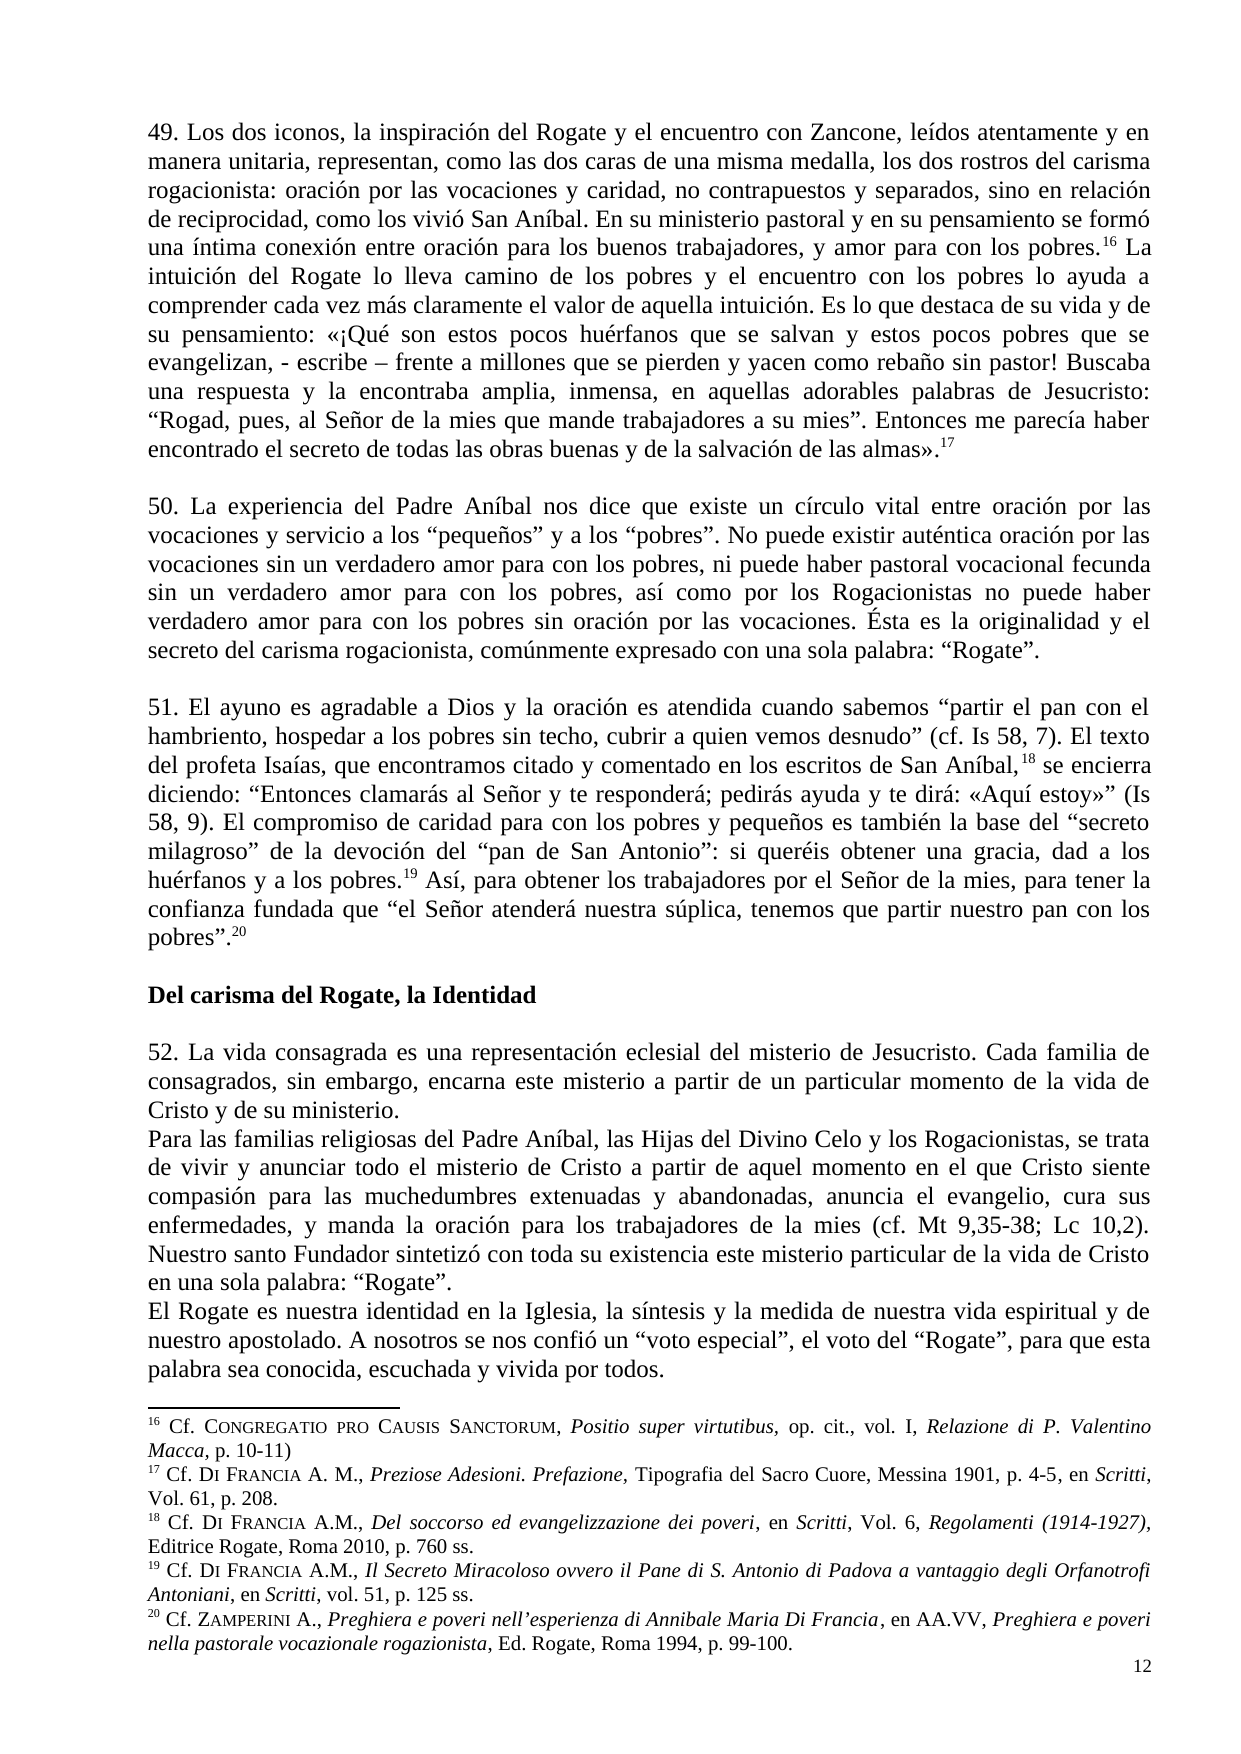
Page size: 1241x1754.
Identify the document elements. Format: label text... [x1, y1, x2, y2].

text 50. La experiencia del Padre Aníbal nos dice que existe un círculo vital entre oración por las vocaciones y servicio a los “pequeños” y a los “pobres”. No puede existir auténtica oración por las vocaciones sin un verdadero amor para con los pobres, ni puede haber pastoral vocacional fecunda sin un verdadero amor para con los pobres, así como por los Rogacionistas no puede haber verdadero amor para con los pobres sin oración por las vocaciones. Ésta es la originalidad y el secreto del carisma rogacionista, comúnmente expresado con una sola palabra: “Rogate”. [148, 491, 1152, 664]
text Para las familias religiosas del Padre Aníbal, las Hijas del Divino Celo y los Rogacionistas, se trata de vivir y anunciar todo el misterio de Cristo a partir de aquel momento en el que Cristo siente compasión para las muchedumbres extenuadas y abandonadas, anuncia el evangelio, cura sus enfermedades, y manda la oración para los trabajadores de la mies (cf. Mt 9,35-38; Lc 10,2). Nuestro santo Fundador sintetizó con toda su existencia este misterio particular de la vida de Cristo en una sola palabra: “Rogate”. [148, 1124, 1152, 1296]
text El Rogate es nuestra identidad en la Iglesia, la síntesis y la medida de nuestra vida espiritual y de nuestro apostolado. A nosotros se nos confió un “voto especial”, el voto del “Rogate”, para que esta palabra sea conocida, escuchada y vivida por todos. [148, 1296, 1152, 1382]
text 51. El ayuno es agradable a Dios y la oración es atendida cuando sabemos “partir el pan con el hambriento, hospedar a los pobres sin techo, cubrir a quien vemos desnudo” (cf. Is 58, 7). El texto del profeta Isaías, que encontramos citado y comentado en los escritos de San Aníbal, se encierra diciendo: “Entonces clamarás al Señor y te responderá; pedirás ayuda y te dirá: «Aquí estoy»” (Is 58, 9). El compromiso de caridad para con los pobres y pequeños es también la base del “secreto milagroso” de la devoción del “pan de San Antonio”: si queréis obtener una gracia, dad a los huérfanos y a los pobres. Así, para obtener los trabajadores por el Señor de la mies, para tener la confianza fundada que “el Señor atenderá nuestra súplica, tenemos que partir nuestro pan con los pobres”. [148, 692, 1152, 951]
text Del carisma del Rogate, la Identidad [148, 980, 1152, 1009]
text 52. La vida consagrada es una representación eclesial del misterio de Jesucristo. Cada familia de consagrados, sin embargo, encarna este misterio a partir de un particular momento de la vida de Cristo y de su ministerio. [148, 1037, 1152, 1124]
text 49. Los dos iconos, la inspiración del Rogate y el encuentro con Zancone, leídos atentamente y en manera unitaria, representan, como las dos caras de una misma medalla, los dos rostros del carisma rogacionista: oración por las vocaciones y caridad, no contrapuestos y separados, sino en relación de reciprocidad, como los vivió San Aníbal. En su ministerio pastoral y en su pensamiento se formó una íntima conexión entre oración para los buenos trabajadores, y amor para con los pobres. La intuición del Rogate lo lleva camino de los pobres y el encuentro con los pobres lo ayuda a comprender cada vez más claramente el valor de aquella intuición. Es lo que destaca de su vida y de su pensamiento: «¡Qué son estos pocos huérfanos que se salvan y estos pocos pobres que se evangelizan, - escribe – frente a millones que se pierden y yacen como rebaño sin pastor! Buscaba una respuesta y la encontraba amplia, inmensa, en aquellas adorables palabras de Jesucristo: “Rogad, pues, al Señor de la mies que mande trabajadores a su mies”. Entonces me parecía haber encontrado el secreto de todas las obras buenas y de la salvación de las almas». [148, 117, 1152, 462]
